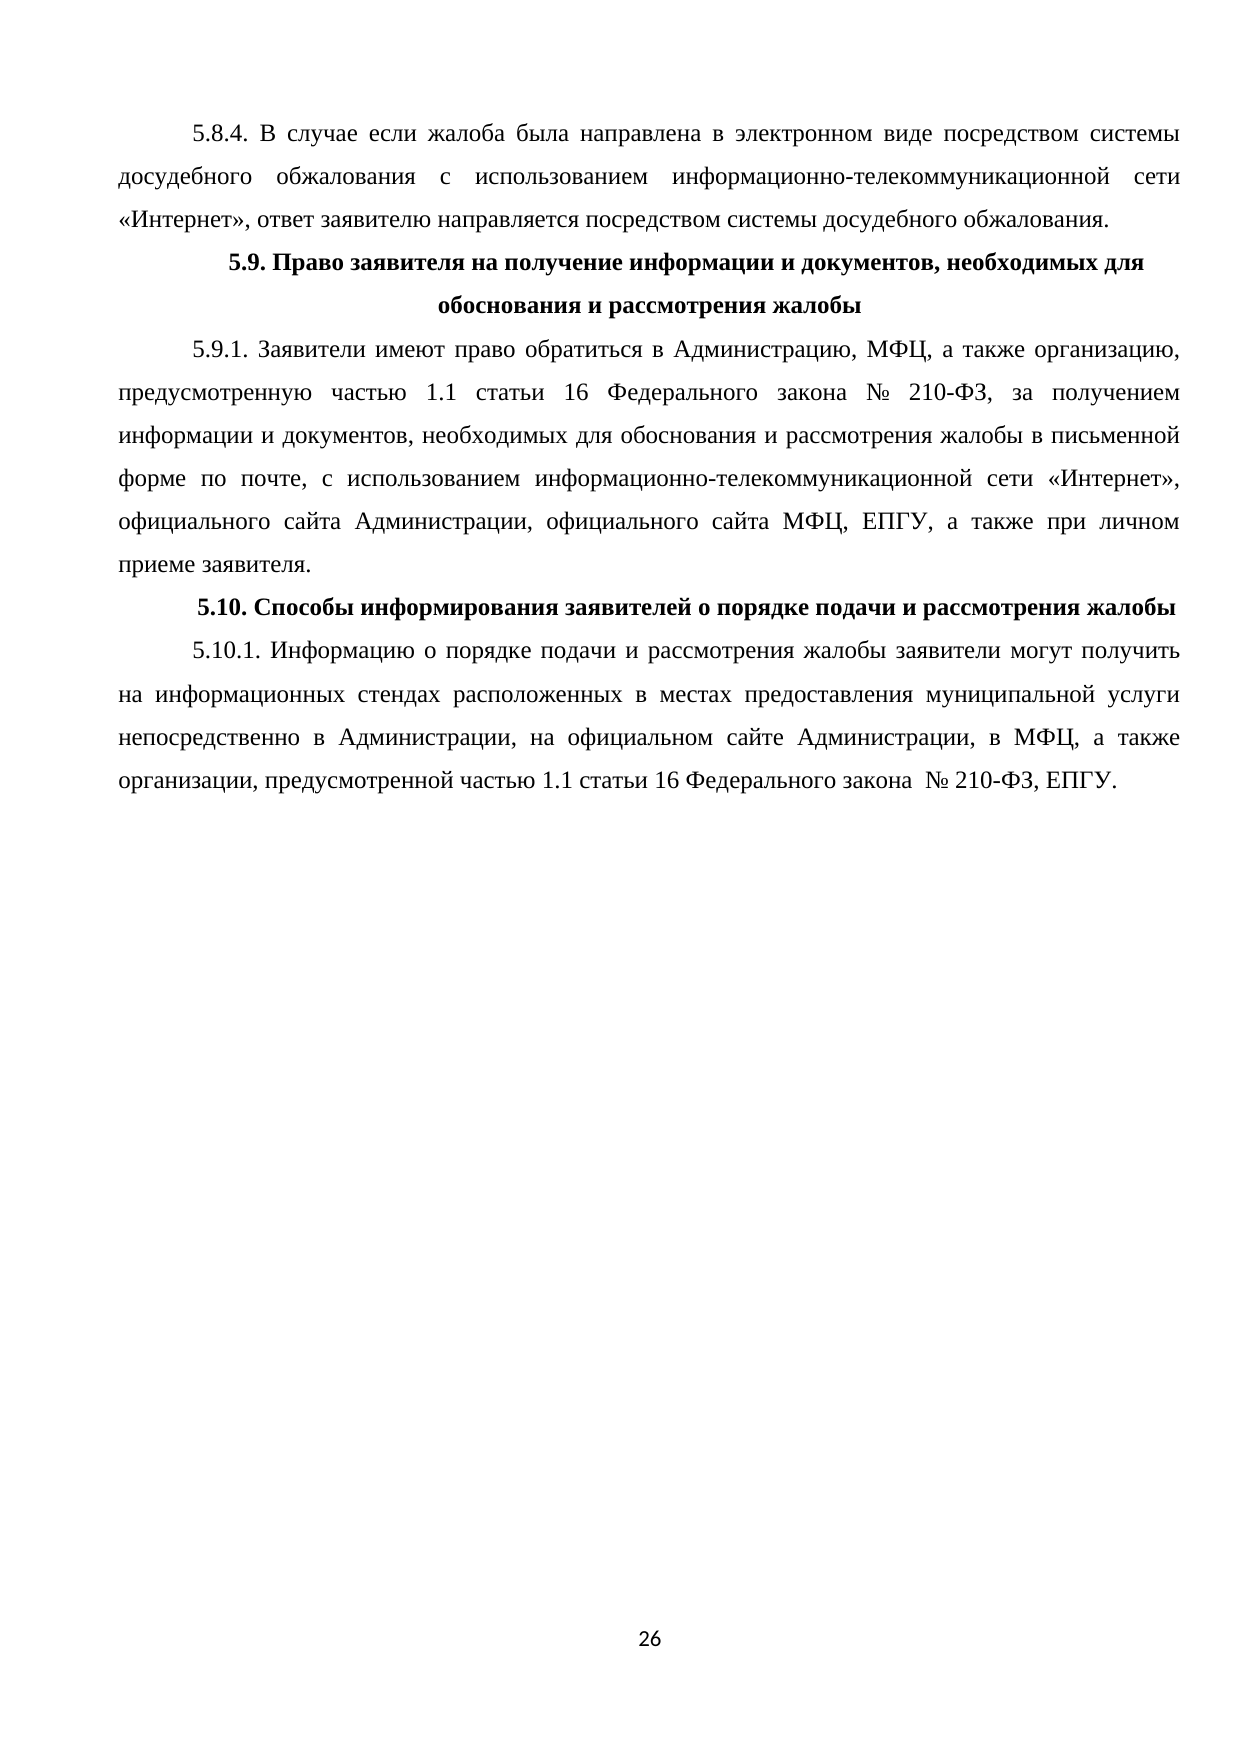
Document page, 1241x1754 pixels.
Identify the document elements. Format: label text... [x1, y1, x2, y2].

text 5.10. Способы информирования заявителей о порядке подачи и рассмотрения жалобы [118, 592, 1181, 621]
text 5.9. Право заявителя на получение информации и документов, необходимых для обоснования и рассмотрения жалобы [118, 247, 1181, 319]
text 5.9.1. Заявители имеют право обратиться в Администрацию, МФЦ, а также организацию, предусмотренную частью 1.1 статьи 16 Федерального закона № 210-ФЗ, за получением информации и документов, необходимых для обоснования и рассмотрения жалобы в письменной форме по почте, с использованием информационно-телекоммуникационной сети «Интернет», официального сайта Администрации, официального сайта МФЦ, ЕПГУ, а также при личном приеме заявителя. [118, 334, 1181, 578]
text 5.8.4. В случае если жалоба была направлена в электронном виде посредством системы досудебного обжалования с использованием информационно-телекоммуникационной сети «Интернет», ответ заявителю направляется посредством системы досудебного обжалования. [118, 118, 1181, 233]
text 5.10.1. Информацию о порядке подачи и рассмотрения жалобы заявители могут получить на информационных стендах расположенных в местах предоставления муниципальной услуги непосредственно в Администрации, на официальном сайте Администрации, в МФЦ, а также организации, предусмотренной частью 1.1 статьи 16 Федерального закона № 210-ФЗ, ЕПГУ. [118, 636, 1181, 794]
